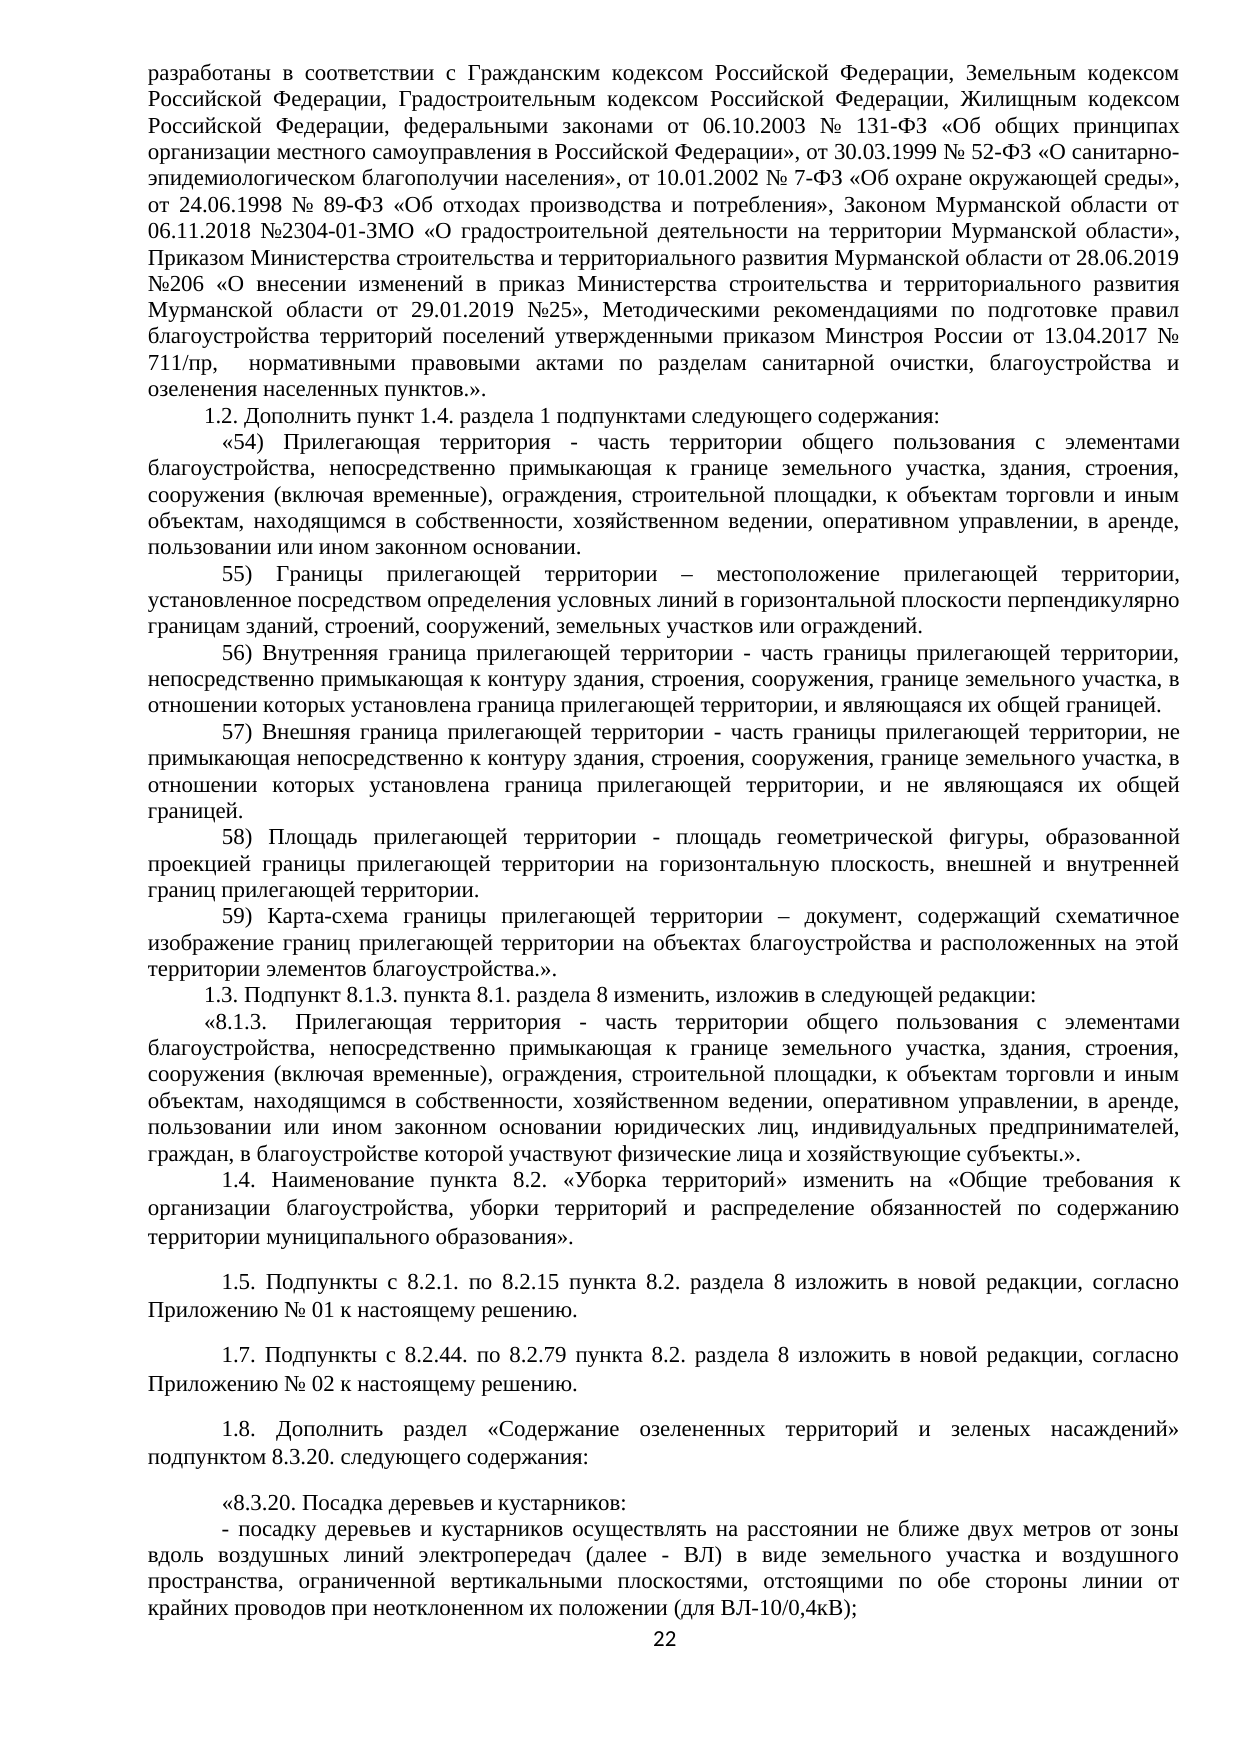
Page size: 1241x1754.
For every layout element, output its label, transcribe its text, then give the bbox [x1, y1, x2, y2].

text 58) Площадь прилегающей территории - площадь геометрической фигуры, образованной проекцией границы прилегающей территории на горизонтальную плоскость, внешней и внутренней границ прилегающей территории. [148, 823, 1181, 902]
text 1.2. Дополнить пункт 1.4. раздела 1 подпунктами следующего содержания: [148, 402, 1181, 428]
text 1.7. Подпункты с 8.2.44. по 8.2.79 пункта 8.2. раздела 8 изложить в новой редакции, согласно Приложению № 02 к настоящему решению. [148, 1341, 1181, 1396]
text - посадку деревьев и кустарников осуществлять на расстоянии не ближе двух метров от зоны вдоль воздушных линий электропередач (далее - ВЛ) в виде земельного участка и воздушного пространства, ограниченной вертикальными плоскостями, отстоящими по обе стороны линии от крайних проводов при неотклоненном их положении (для ВЛ-10/0,4кВ); [148, 1515, 1181, 1620]
text 55) Границы прилегающей территории – местоположение прилегающей территории, установленное посредством определения условных линий в горизонтальной плоскости перпендикулярно границам зданий, строений, сооружений, земельных участков или ограждений. [148, 560, 1181, 639]
text 1.4. Наименование пункта 8.2. «Уборка территорий» изменить на «Общие требования к организации благоустройства, уборки территорий и распределение обязанностей по содержанию территории муниципального образования». [148, 1166, 1181, 1249]
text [148, 59, 1181, 402]
text «8.1.3. Прилегающая территория - часть территории общего пользования с элементами благоустройства, непосредственно примыкающая к границе земельного участка, здания, строения, сооружения (включая временные), ограждения, строительной площадки, к объектам торговли и иным объектам, находящимся в собственности, хозяйственном ведении, оперативном управлении, в аренде, пользовании или ином законном основании юридических лиц, индивидуальных предпринимателей, граждан, в благоустройстве которой участвуют физические лица и хозяйствующие субъекты.». [148, 1008, 1181, 1166]
text 56) Внутренняя граница прилегающей территории - часть границы прилегающей территории, непосредственно примыкающая к контуру здания, строения, сооружения, границе земельного участка, в отношении которых установлена граница прилегающей территории, и являющаяся их общей границей. [148, 639, 1181, 718]
text 1.5. Подпункты с 8.2.1. по 8.2.15 пункта 8.2. раздела 8 изложить в новой редакции, согласно Приложению № 01 к настоящему решению. [148, 1268, 1181, 1323]
text «54) Прилегающая территория - часть территории общего пользования с элементами благоустройства, непосредственно примыкающая к границе земельного участка, здания, строения, сооружения (включая временные), ограждения, строительной площадки, к объектам торговли и иным объектам, находящимся в собственности, хозяйственном ведении, оперативном управлении, в аренде, пользовании или ином законном основании. [148, 428, 1181, 560]
text 57) Внешняя граница прилегающей территории - часть границы прилегающей территории, не примыкающая непосредственно к контуру здания, строения, сооружения, границе земельного участка, в отношении которых установлена граница прилегающей территории, и не являющаяся их общей границей. [148, 718, 1181, 823]
text 59) Карта-схема границы прилегающей территории – документ, содержащий схематичное изображение границ прилегающей территории на объектах благоустройства и расположенных на этой территории элементов благоустройства.». [148, 902, 1181, 981]
text «8.3.20. Посадка деревьев и кустарников: [148, 1488, 1181, 1515]
text 1.3. Подпункт 8.1.3. пункта 8.1. раздела 8 изменить, изложив в следующей редакции: [148, 981, 1181, 1008]
text 1.8. Дополнить раздел «Содержание озелененных территорий и зеленых насаждений» подпунктом 8.3.20. следующего содержания: [148, 1415, 1181, 1470]
